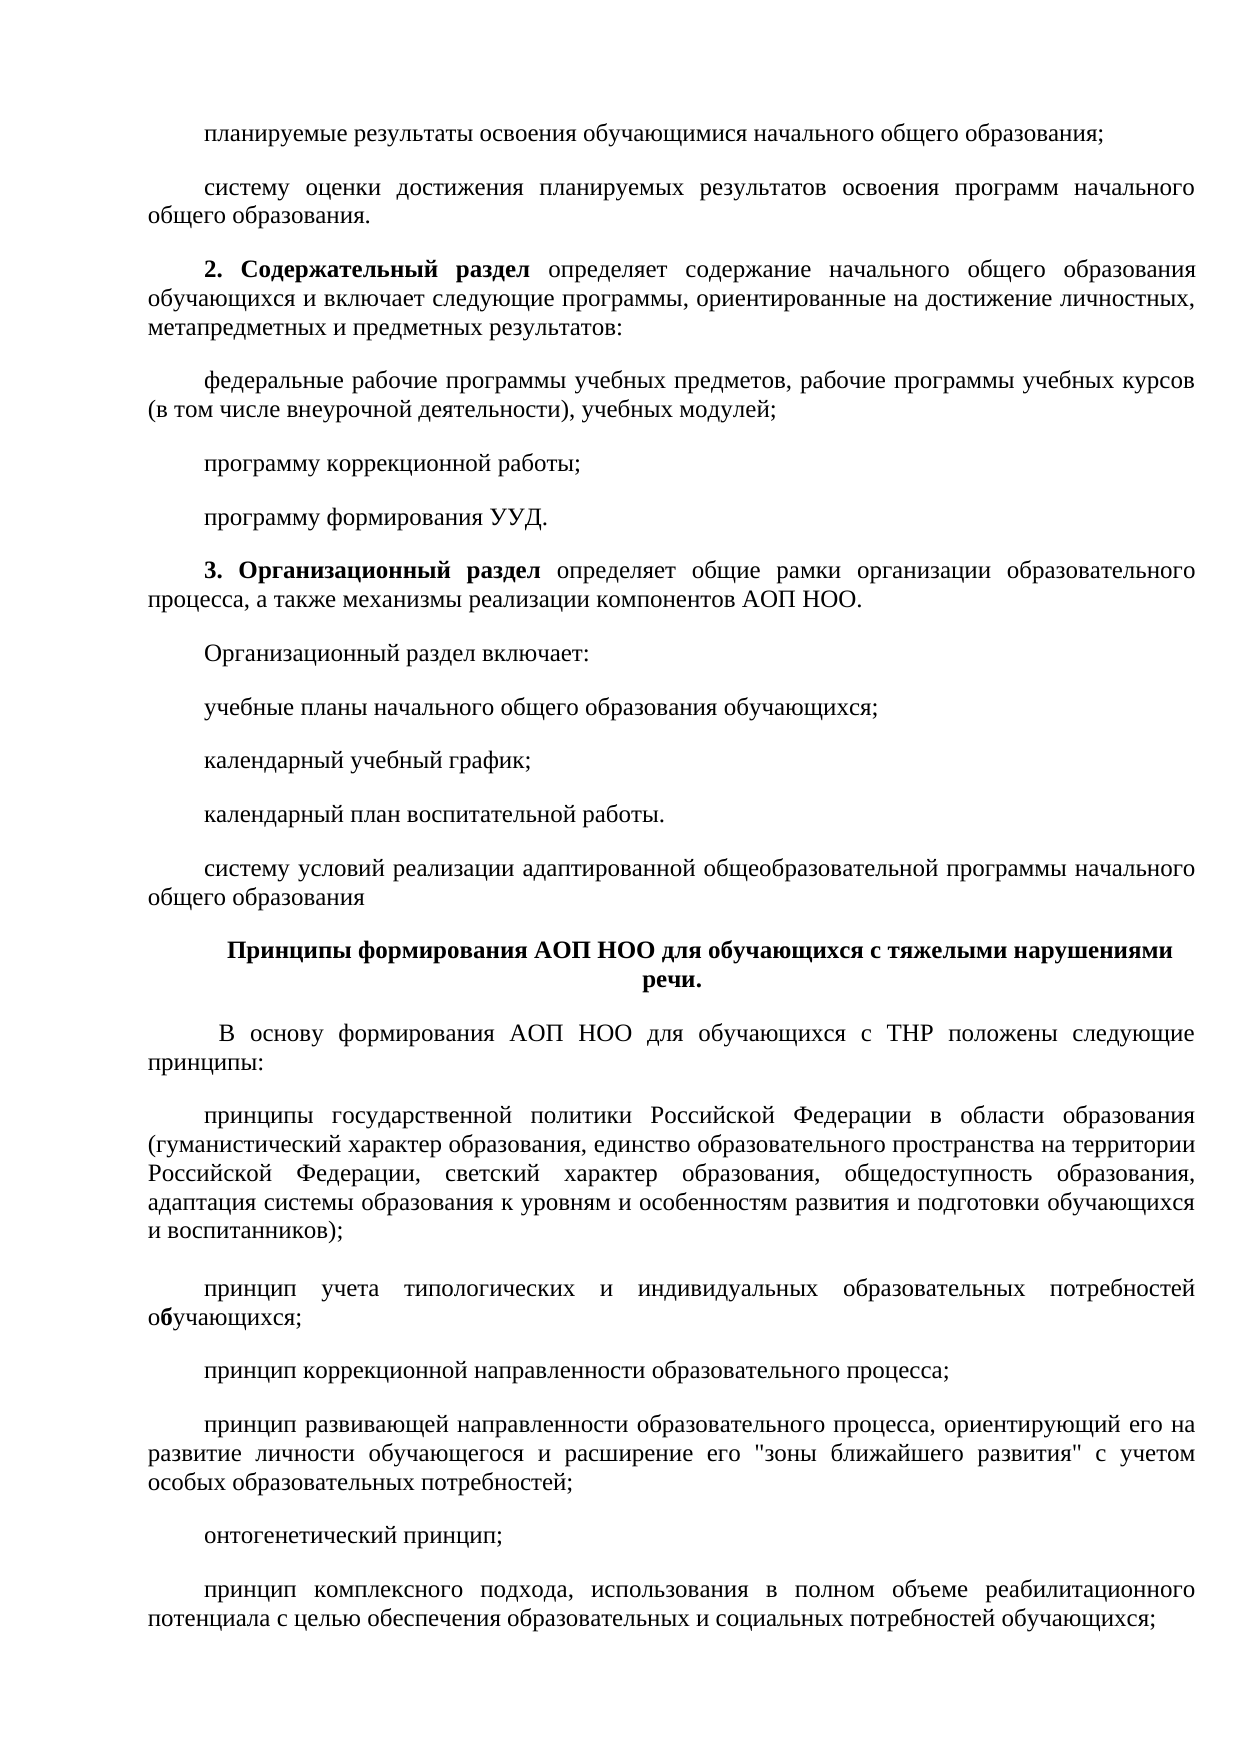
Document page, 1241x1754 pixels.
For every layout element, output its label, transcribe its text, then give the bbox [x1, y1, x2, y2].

text принцип развивающей направленности образовательного процесса, ориентирующий его на развитие личности обучающегося и расширение его "зоны ближайшего развития" с учетом особых образовательных потребностей; [148, 1409, 1196, 1496]
text Принципы формирования АОП НОО для обучающихся с тяжелыми нарушениями речи. [148, 936, 1196, 993]
text федеральные рабочие программы учебных предметов, рабочие программы учебных курсов (в том числе внеурочной деятельности), учебных модулей; [148, 366, 1196, 423]
text онтогенетический принцип; [148, 1521, 1196, 1549]
text В основу формирования АОП НОО для обучающихся с ТНР положены следующие принципы: [148, 1018, 1196, 1076]
text планируемые результаты освоения обучающимися начального общего образования; [148, 118, 1196, 147]
text программу коррекционной работы; [148, 448, 1196, 477]
text принцип комплексного подхода, использования в полном объеме реабилитационного потенциала с целью обеспечения образовательных и социальных потребностей обучающихся; [148, 1574, 1196, 1632]
text календарный учебный график; [148, 746, 1196, 774]
text 2. Содержательный раздел определяет содержание начального общего образования обучающихся и включает следующие программы, ориентированные на достижение личностных, метапредметных и предметных результатов: [148, 254, 1196, 341]
text 3. Организационный раздел определяет общие рамки организации образовательного процесса, а также механизмы реализации компонентов АОП НОО. [148, 556, 1196, 613]
text принципы государственной политики Российской Федерации в области образования (гуманистический характер образования, единство образовательного пространства на территории Российской Федерации, светский характер образования, общедоступность образования, адаптация системы образования к уровням и особенностям развития и подготовки обучающихся и воспитанников); [148, 1101, 1196, 1244]
text принцип учета типологических и индивидуальных образовательных потребностей обучающихся; [148, 1273, 1196, 1331]
text календарный план воспитательной работы. [148, 799, 1196, 828]
text систему условий реализации адаптированной общеобразовательной программы начального общего образования [148, 853, 1196, 911]
text учебные планы начального общего образования обучающихся; [148, 692, 1196, 721]
text принцип коррекционной направленности образовательного процесса; [148, 1356, 1196, 1384]
text Организационный раздел включает: [148, 638, 1196, 667]
text программу формирования УУД. [148, 502, 1196, 531]
text систему оценки достижения планируемых результатов освоения программ начального общего образования. [148, 172, 1196, 229]
